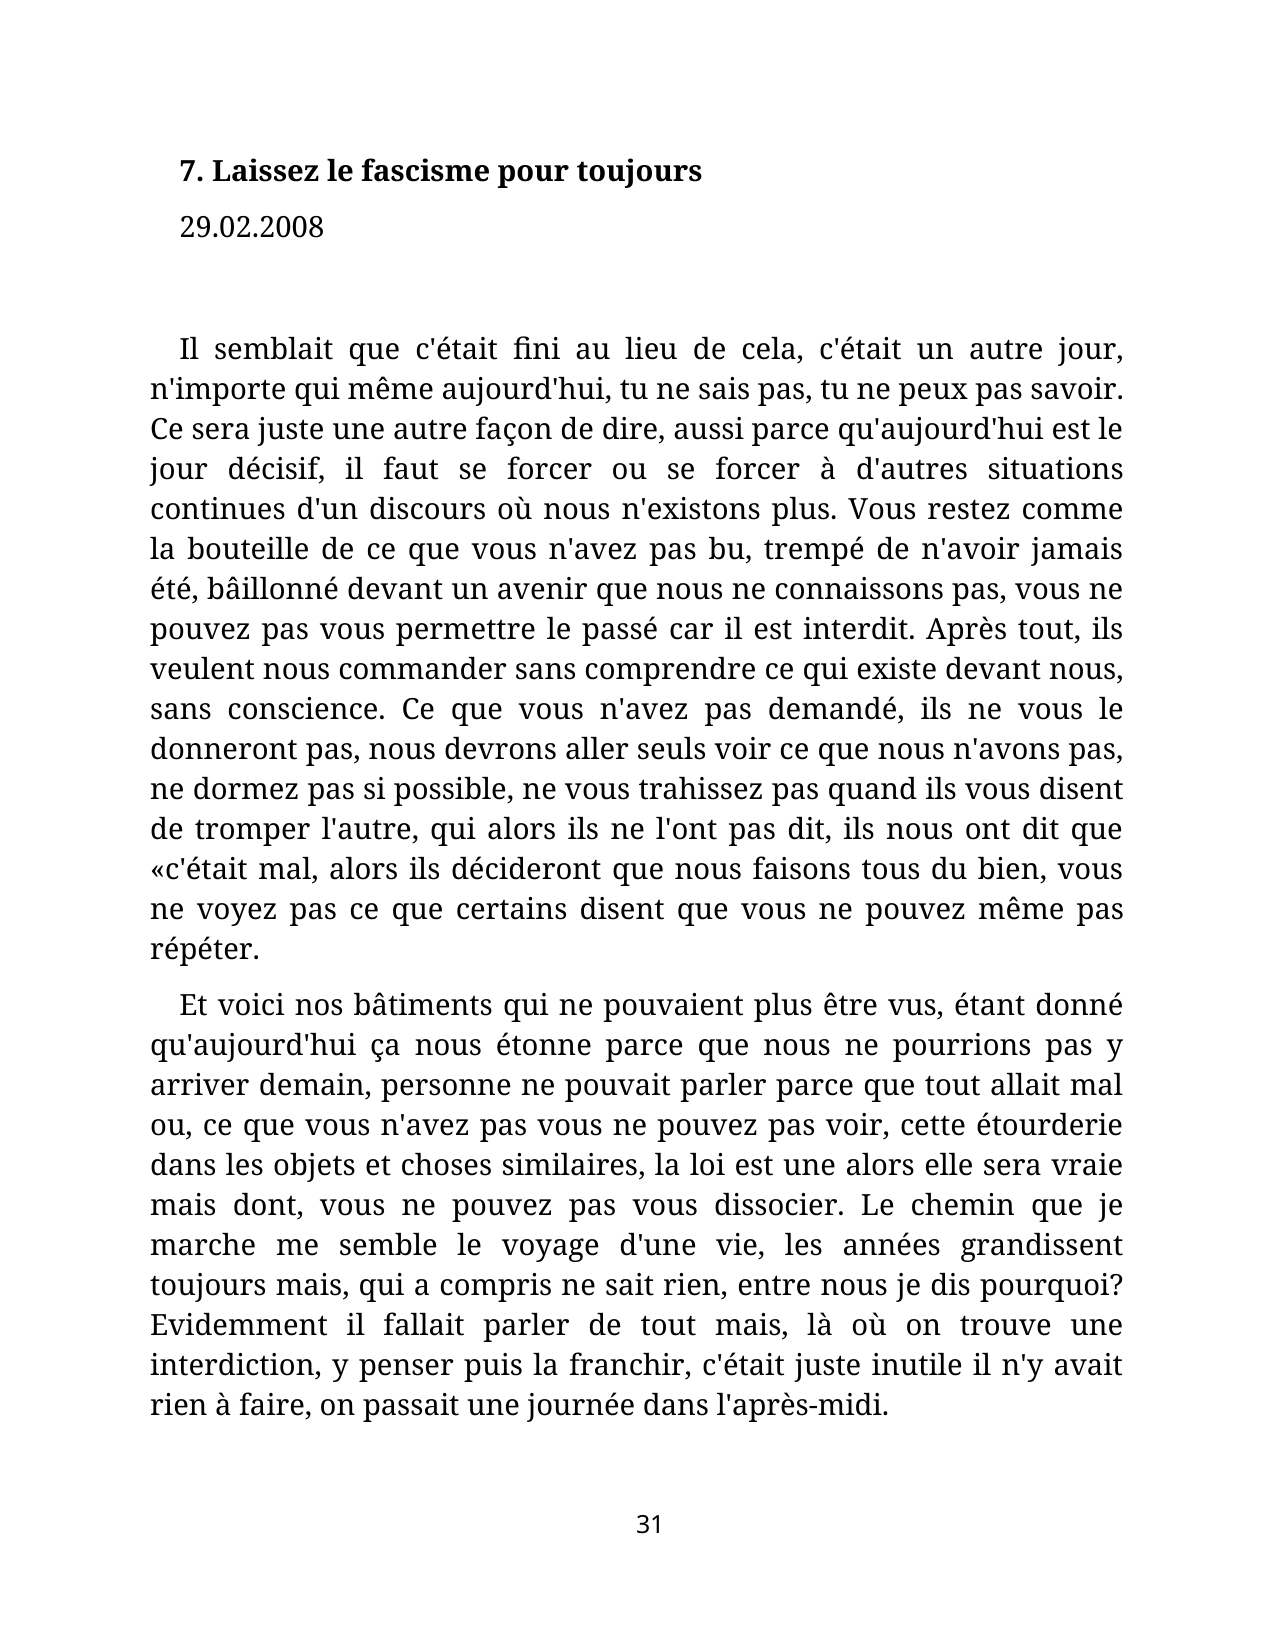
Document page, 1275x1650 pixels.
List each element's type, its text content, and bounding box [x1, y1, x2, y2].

text 29.02.2008 [150, 206, 1125, 246]
text Et voici nos bâtiments qui ne pouvaient plus être vus, étant donné qu'aujourd'hui ça nous étonne parce que nous ne pourrions pas y arriver demain, personne ne pouvait parler parce que tout allait mal ou, ce que vous n'avez pas vous ne pouvez pas voir, cette étourderie dans les objets et choses similaires, la loi est une alors elle sera vraie mais dont, vous ne pouvez pas vous dissocier. Le chemin que je marche me semble le voyage d'une vie, les années grandissent toujours mais, qui a compris ne sait rien, entre nous je dis pourquoi? Evidemment il fallait parler de tout mais, là où on trouve une interdiction, y penser puis la franchir, c'était juste inutile il n'y avait rien à faire, on passait une journée dans l'après-midi. [150, 984, 1125, 1424]
text 7. Laissez le fascisme pour toujours [150, 150, 1125, 190]
text Il semblait que c'était fini au lieu de cela, c'était un autre jour, n'importe qui même aujourd'hui, tu ne sais pas, tu ne peux pas savoir. Ce sera juste une autre façon de dire, aussi parce qu'aujourd'hui est le jour décisif, il faut se forcer ou se forcer à d'autres situations continues d'un discours où nous n'existons plus. Vous restez comme la bouteille de ce que vous n'avez pas bu, trempé de n'avoir jamais été, bâillonné devant un avenir que nous ne connaissons pas, vous ne pouvez pas vous permettre le passé car il est interdit. Après tout, ils veulent nous commander sans comprendre ce qui existe devant nous, sans conscience. Ce que vous n'avez pas demandé, ils ne vous le donneront pas, nous devrons aller seuls voir ce que nous n'avons pas, ne dormez pas si possible, ne vous trahissez pas quand ils vous disent de tromper l'autre, qui alors ils ne l'ont pas dit, ils nous ont dit que «c'était mal, alors ils décideront que nous faisons tous du bien, vous ne voyez pas ce que certains disent que vous ne pouvez même pas répéter. [150, 328, 1125, 968]
